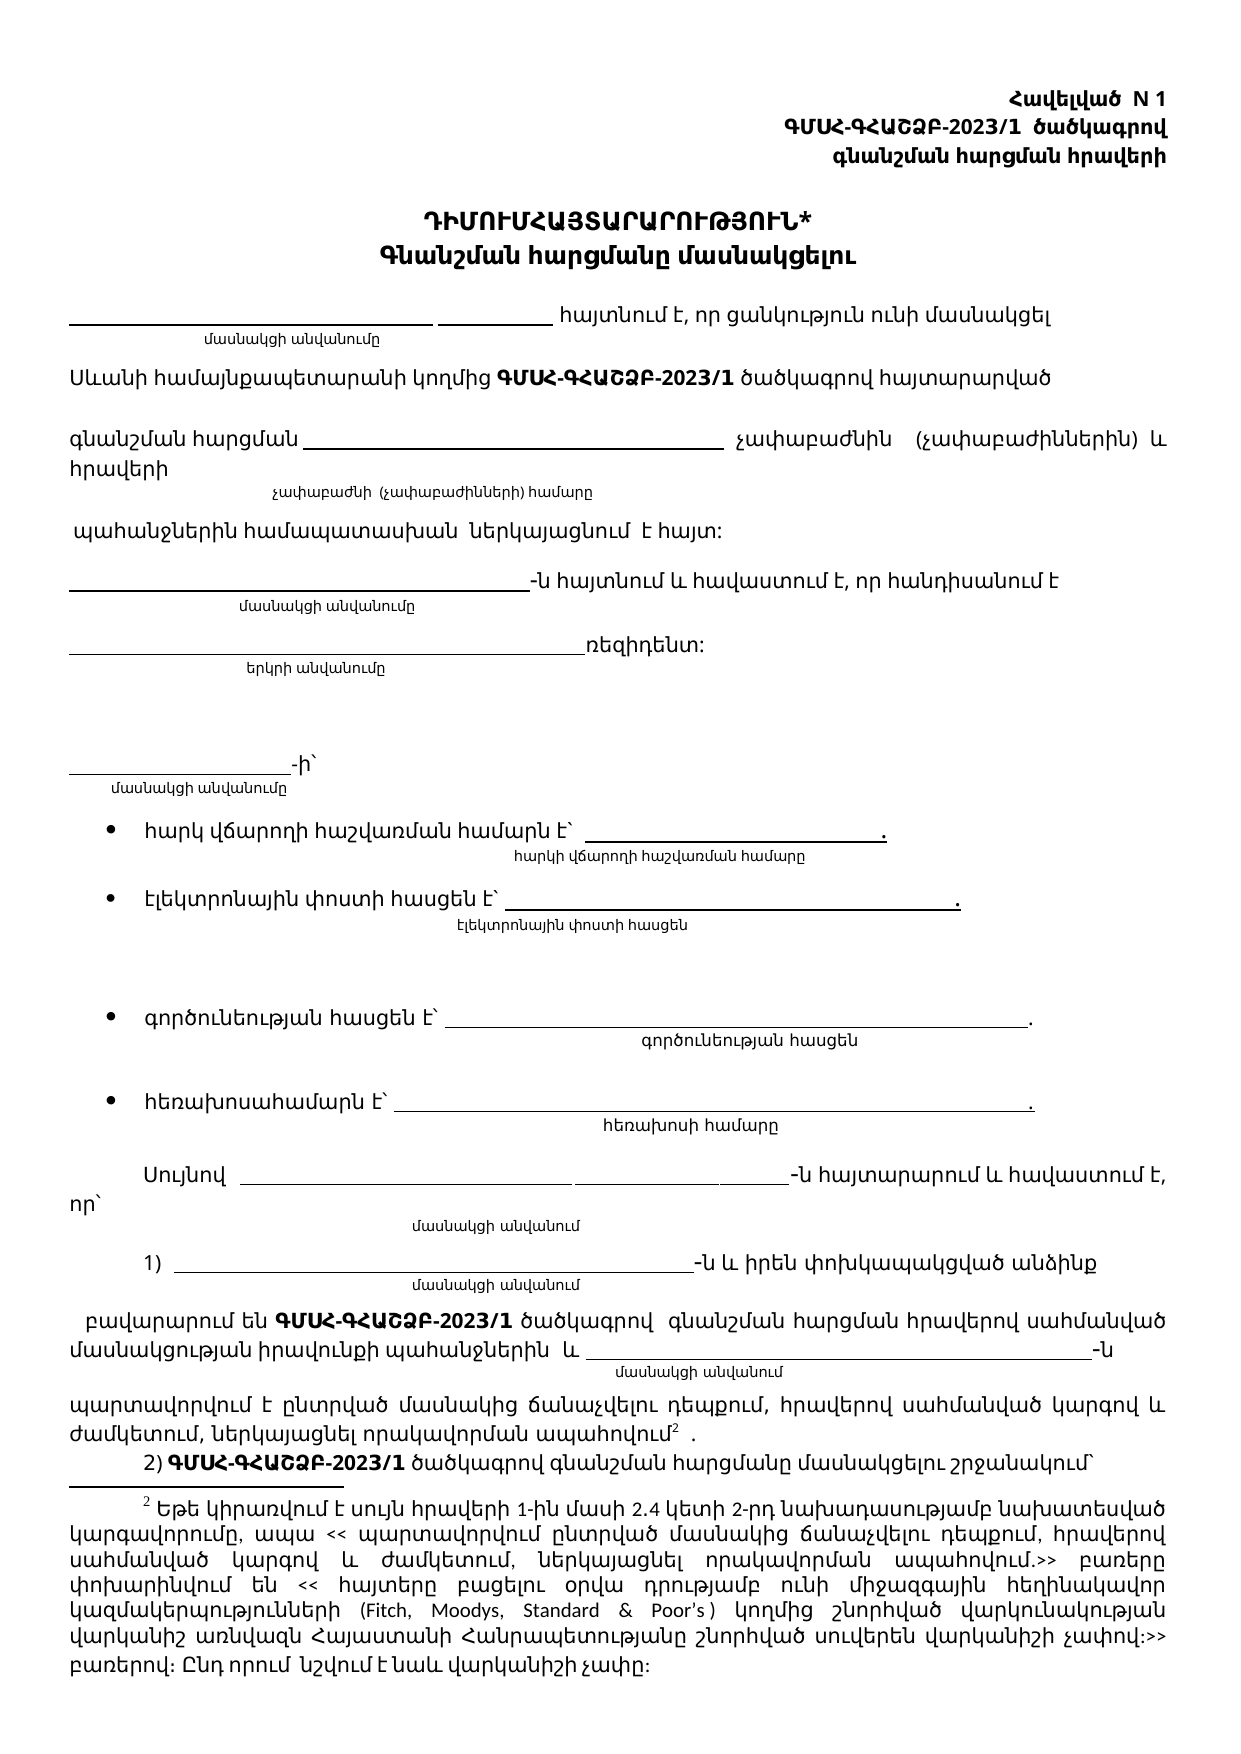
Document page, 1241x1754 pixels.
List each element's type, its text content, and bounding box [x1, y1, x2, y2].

text -ն հայտնում և հավաստում է, որ հանդիսանում է [69, 562, 1167, 596]
text պարտավորվում է ընտրված մասնակից ճանաչվելու դեպքում, հրավերով սահմանված կարգով և ժամկետում, ներկայացնել որակավորման ապահովում . [69, 1393, 1167, 1448]
list հեռախոսահամարն է՝ . [107, 1087, 1167, 1116]
subtitle Գնանշման հարցմանը մասնակցելու [69, 237, 1167, 271]
text մասնակցի անվանում [69, 1218, 1167, 1247]
text Հավելված N 1 [69, 84, 1167, 112]
text Սույնով -ն հայտարարում և հավաստում է, որ՝ [69, 1159, 1167, 1218]
text ԴԻՄՈՒՄՀԱՅՏԱՐԱՐՈՒԹՅՈՒՆ* [69, 203, 1167, 237]
text մասնակցի անվանում [69, 1363, 1167, 1393]
text բավարարում են ԳՄՍՀ-ԳՀԱՇՁԲ-2023/1 ծածկագրով գնանշման հարցման հրավերով սահմանված մասնակցության իրավունքի պահանջներին և -ն [69, 1306, 1167, 1363]
text երկրի անվանումը [69, 658, 1167, 692]
text ռեզիդենտ: [69, 630, 1167, 658]
text հարկի վճարողի հաշվառման համարը [69, 846, 1167, 880]
text ԳՄՍՀ-ԳՀԱՇՁԲ-2023/1 ծածկագրով [69, 112, 1167, 141]
text գնանշման հարցման _______ չափաբաժնին (չափաբաժիններին) և հրավերի [69, 419, 1167, 482]
text մասնակցի անվանումը [69, 596, 1167, 630]
text հայտնում է, որ ցանկություն ունի մասնակցել [69, 300, 1167, 329]
list էլեկտրոնային փոստի հասցեն է` . [107, 880, 1167, 914]
text գործունեության հասցեն [69, 1031, 1167, 1051]
list հարկ վճարողի հաշվառման համարն է` . [107, 812, 1167, 846]
text մասնակցի անվանումը [69, 329, 1167, 363]
text չափաբաժնի (չափաբաժինների) համարը [69, 482, 1167, 516]
text պահանջներին համապատասխան ներկայացնում է հայտ: [69, 516, 1167, 544]
text 1) -ն և իրեն փոխկապակցված անձինք [69, 1247, 1167, 1277]
text գնանշման հարցման հրավերի [69, 141, 1167, 169]
list գործունեության հասցեն է՝ . [107, 1003, 1167, 1031]
text էլեկտրոնային փոստի հասցեն [364, 914, 1167, 948]
text 2) ԳՄՍՀ-ԳՀԱՇՁԲ-2023/1 ծածկագրով գնանշման հարցմանը մասնակցելու շրջանակում` [69, 1448, 1167, 1477]
text հեռախոսի համարը [69, 1116, 1167, 1135]
text -ի՝ [69, 749, 1167, 778]
text մասնակցի անվանում [69, 1277, 1167, 1306]
text մասնակցի անվանումը [69, 778, 1167, 812]
text Սևանի համայնքապետարանի կողմից ԳՄՍՀ-ԳՀԱՇՁԲ-2023/1 ծածկագրով հայտարարված [69, 363, 1167, 391]
